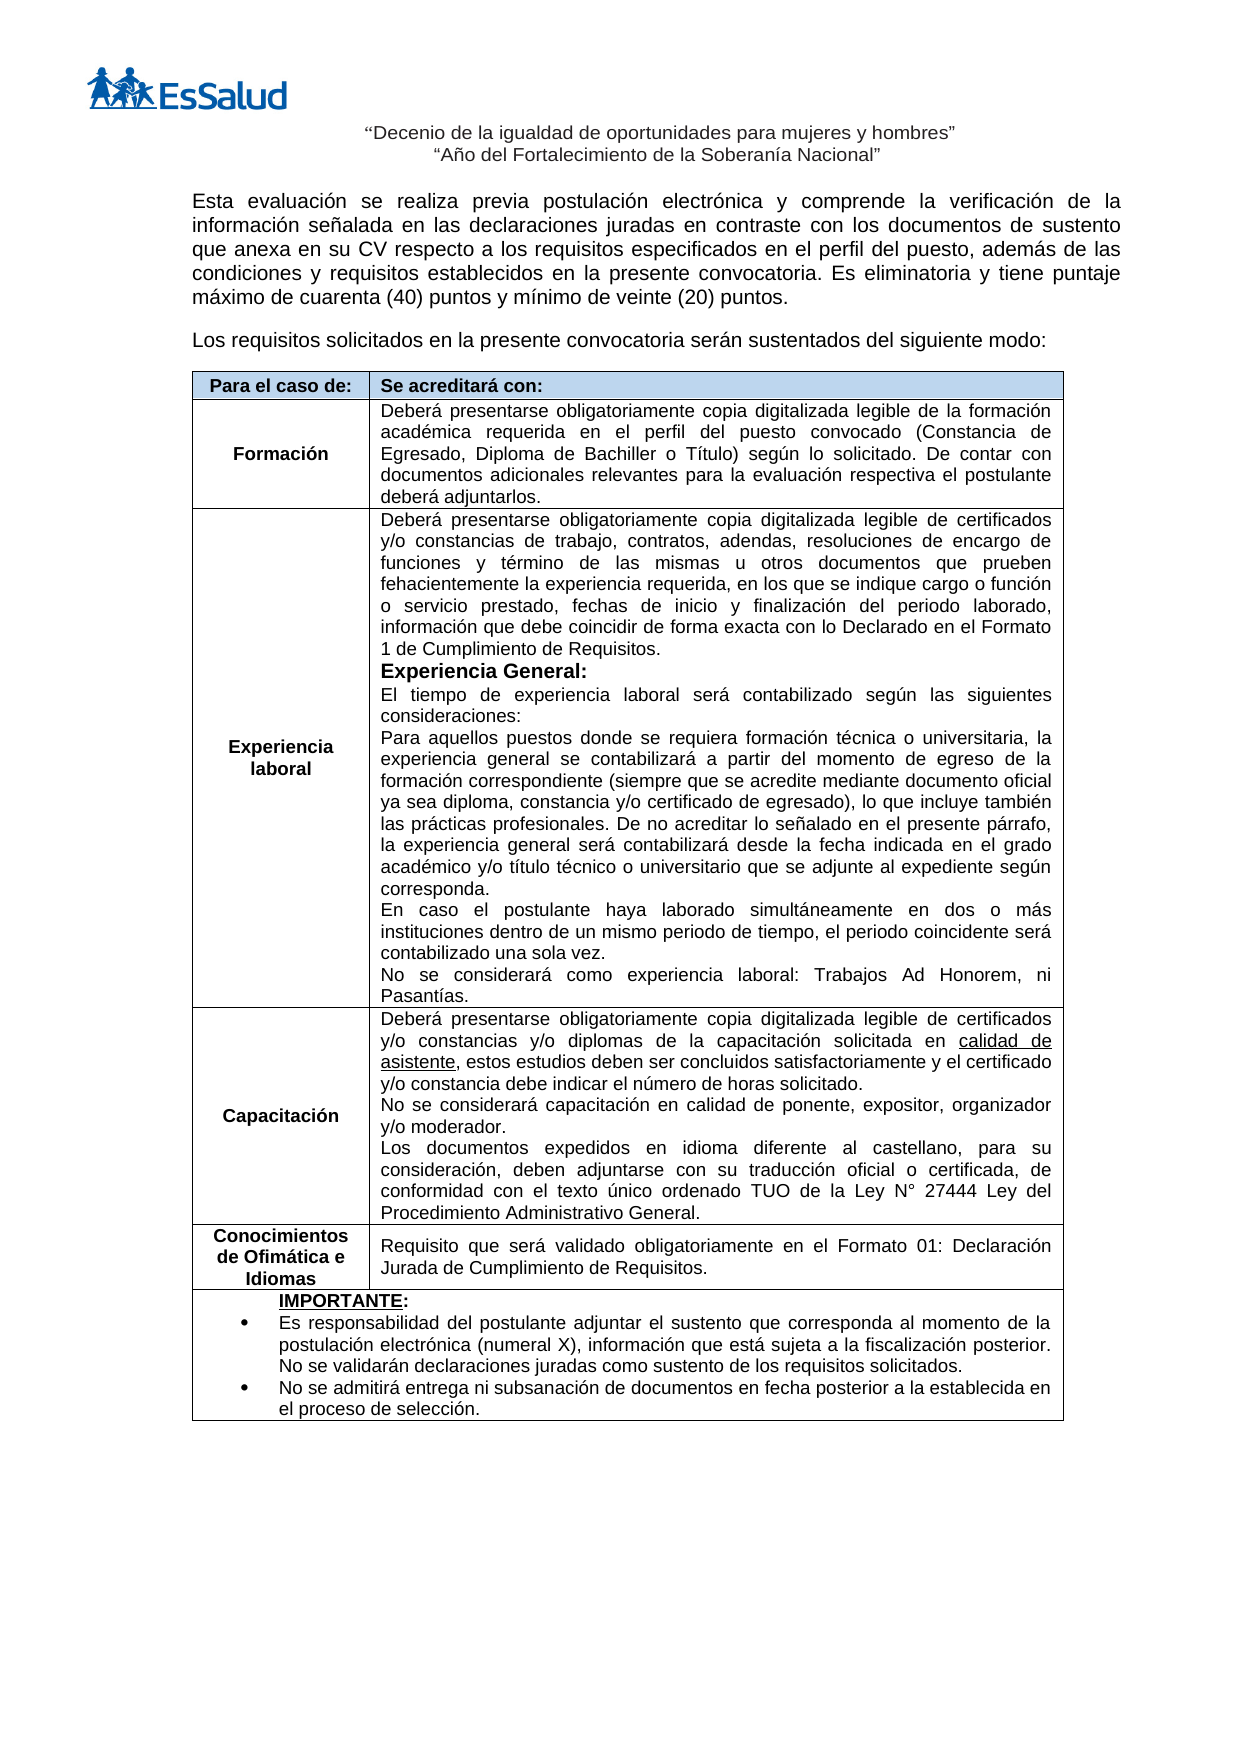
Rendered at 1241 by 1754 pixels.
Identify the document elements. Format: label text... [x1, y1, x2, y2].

table_cell Experiencia laboral [193, 509, 369, 1007]
table_header Para el caso de: [193, 372, 369, 398]
table_cell IMPORTANTE: Es responsabilidad del postulante adjuntar el sustento que corresponda al momento de la postulación electrónica (numeral X), información que está sujeta a la fiscalización posterior. No se validarán declaraciones juradas como sustento de los requisitos solicitados. No se admitirá entrega ni subsanación de documentos en fecha posterior a la establecida en el proceso de selección. [193, 1290, 1063, 1420]
table_cell Conocimientos de Ofimática e Idiomas [193, 1225, 369, 1289]
table_header Se acreditará con: [370, 372, 1063, 398]
picture [70, 45, 307, 130]
table_cell Deberá presentarse obligatoriamente copia digitalizada legible de certificados y/o constancias y/o diplomas de la capacitación solicitada en calidad de asistente, estos estudios deben ser concluidos satisfactoriamente y el certificado y/o constancia debe indicar el número de horas solicitado. No se considerará capacitación en calidad de ponente, expositor, organizador y/o moderador. Los documentos expedidos en idioma diferente al castellano, para su consideración, deben adjuntarse con su traducción oficial o certificada, de conformidad con el texto único ordenado TUO de la Ley N° 27444 Ley del Procedimiento Administrativo General. [370, 1008, 1063, 1223]
table_cell Formación [193, 400, 369, 507]
table_cell Requisito que será validado obligatoriamente en el Formato 01: Declaración Jurada de Cumplimiento de Requisitos. [370, 1225, 1063, 1289]
table_cell Deberá presentarse obligatoriamente copia digitalizada legible de la formación académica requerida en el perfil del puesto convocado (Constancia de Egresado, Diploma de Bachiller o Título) según lo solicitado. De contar con documentos adicionales relevantes para la evaluación respectiva el postulante deberá adjuntarlos. [370, 400, 1063, 507]
table_cell Deberá presentarse obligatoriamente copia digitalizada legible de certificados y/o constancias de trabajo, contratos, adendas, resoluciones de encargo de funciones y término de las mismas u otros documentos que prueben fehacientemente la experiencia requerida, en los que se indique cargo o función o servicio prestado, fechas de inicio y finalización del periodo laborado, información que debe coincidir de forma exacta con lo Declarado en el Formato 1 de Cumplimiento de Requisitos. Experiencia General: El tiempo de experiencia laboral será contabilizado según las siguientes consideraciones: Para aquellos puestos donde se requiera formación técnica o universitaria, la experiencia general se contabilizará a partir del momento de egreso de la formación correspondiente (siempre que se acredite mediante documento oficial ya sea diploma, constancia y/o certificado de egresado), lo que incluye también las prácticas profesionales. De no acreditar lo señalado en el presente párrafo, la experiencia general será contabilizará desde la fecha indicada en el grado académico y/o título técnico o universitario que se adjunte al expediente según corresponda. En caso el postulante haya laborado simultáneamente en dos o más instituciones dentro de un mismo periodo de tiempo, el periodo coincidente será contabilizado una sola vez. No se considerará como experiencia laboral: Trabajos Ad Honorem, ni Pasantías. [370, 509, 1063, 1007]
table_cell Capacitación [193, 1008, 369, 1223]
text Los requisitos solicitados en la presente convocatoria serán sustentados del siguiente modo: [192, 328, 1122, 352]
text Esta evaluación se realiza previa postulación electrónica y comprende la verificación de la información señalada en las declaraciones juradas en contraste con los documentos de sustento que anexa en su CV respecto a los requisitos especificados en el perfil del puesto, además de las condiciones y requisitos establecidos en la presente convocatoria. Es eliminatoria y tiene puntaje máximo de cuarenta (40) puntos y mínimo de veinte (20) puntos. [192, 189, 1122, 309]
